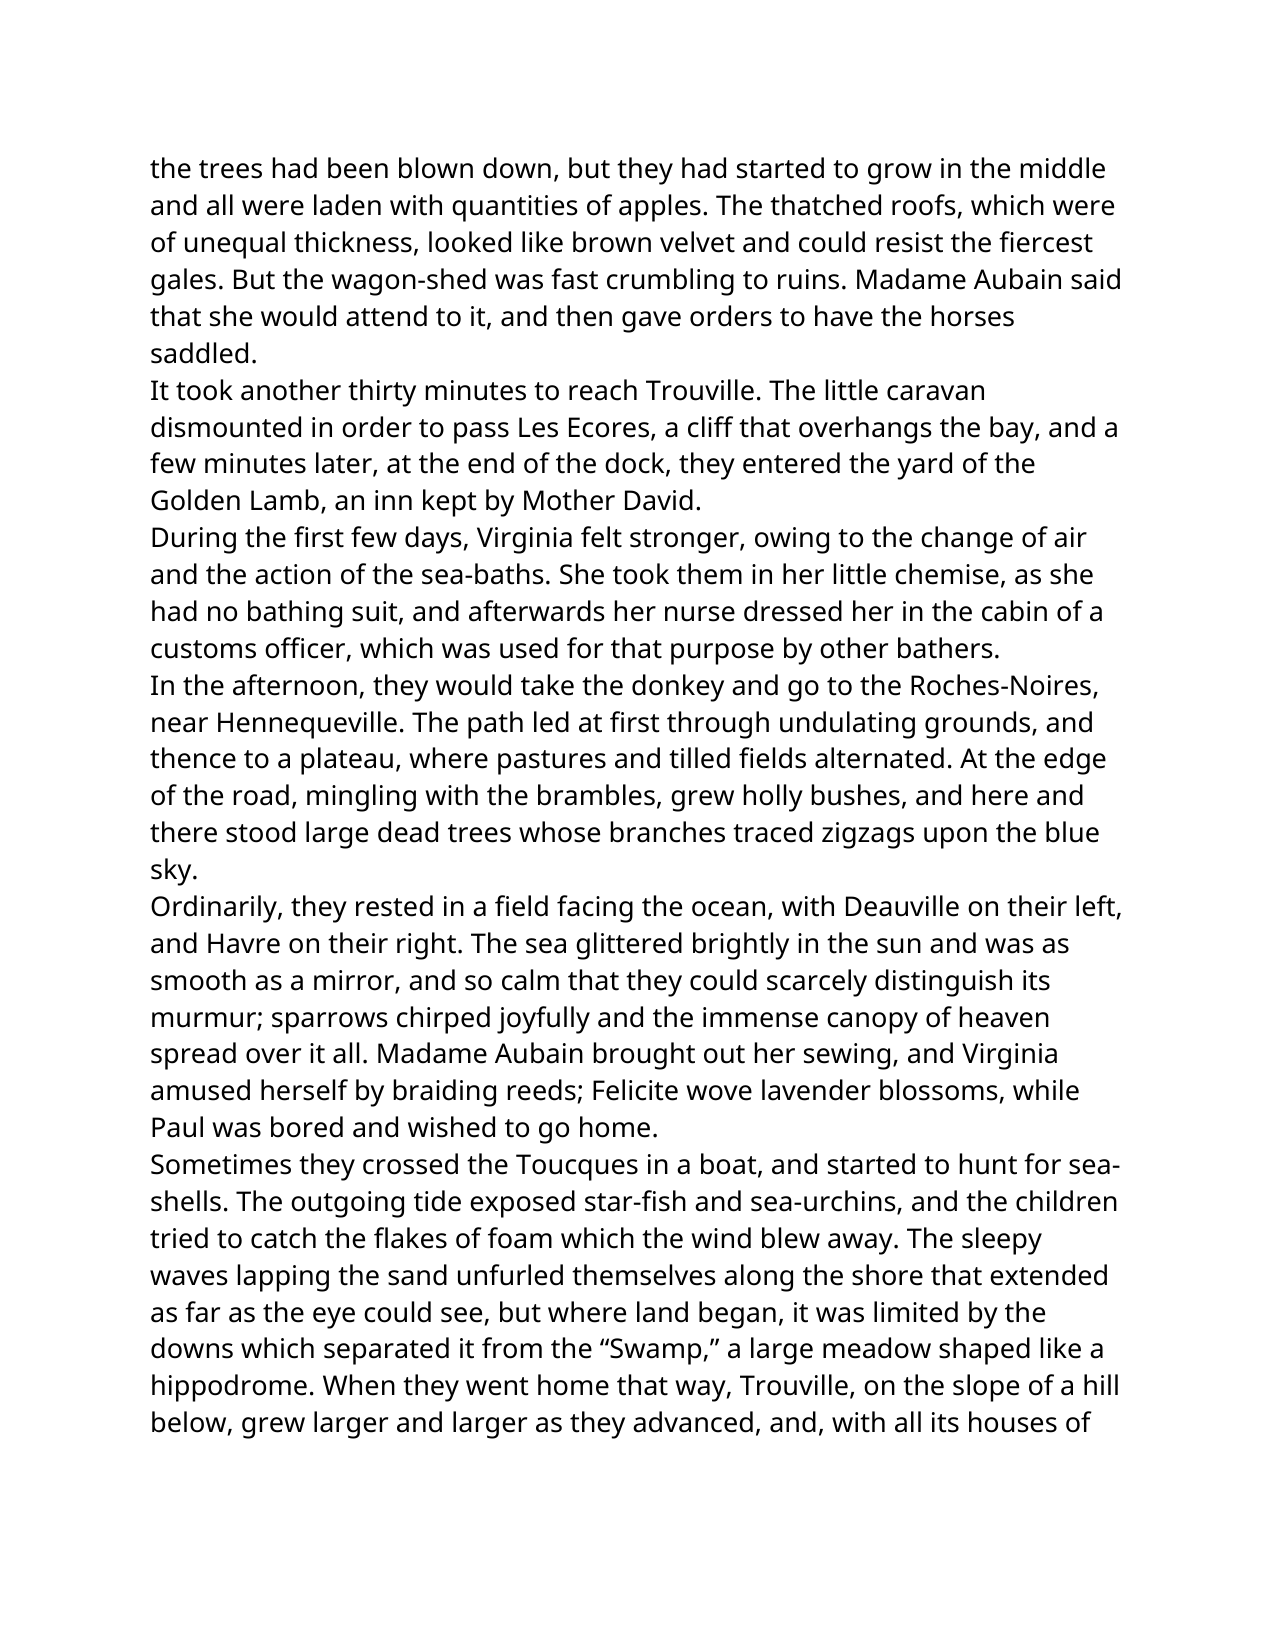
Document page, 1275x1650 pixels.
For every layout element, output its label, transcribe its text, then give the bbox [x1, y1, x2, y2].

text During the first few days, Virginia felt stronger, owing to the change of air and the action of the sea-baths. She took them in her little chemise, as she had no bathing suit, and afterwards her nurse dressed her in the cabin of a customs officer, which was used for that purpose by other bathers. [150, 519, 1125, 666]
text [150, 1146, 1125, 1441]
text In the afternoon, they would take the donkey and go to the Roches-Noires, near Hennequeville. The path led at first through undulating grounds, and thence to a plateau, where pastures and tilled fields alternated. At the edge of the road, mingling with the brambles, grew holly bushes, and here and there stood large dead trees whose branches traced zigzags upon the blue sky. [150, 666, 1125, 887]
text Ordinarily, they rested in a field facing the ocean, with Deauville on their left, and Havre on their right. The sea glittered brightly in the sun and was as smooth as a mirror, and so calm that they could scarcely distinguish its murmur; sparrows chirped joyfully and the immense canopy of heaven spread over it all. Madame Aubain brought out her sewing, and Virginia amused herself by braiding reeds; Felicite wove lavender blossoms, while Paul was bored and wished to go home. [150, 887, 1125, 1146]
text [150, 150, 1125, 371]
text It took another thirty minutes to reach Trouville. The little caravan dismounted in order to pass Les Ecores, a cliff that overhangs the bay, and a few minutes later, at the end of the dock, they entered the yard of the Golden Lamb, an inn kept by Mother David. [150, 371, 1125, 519]
